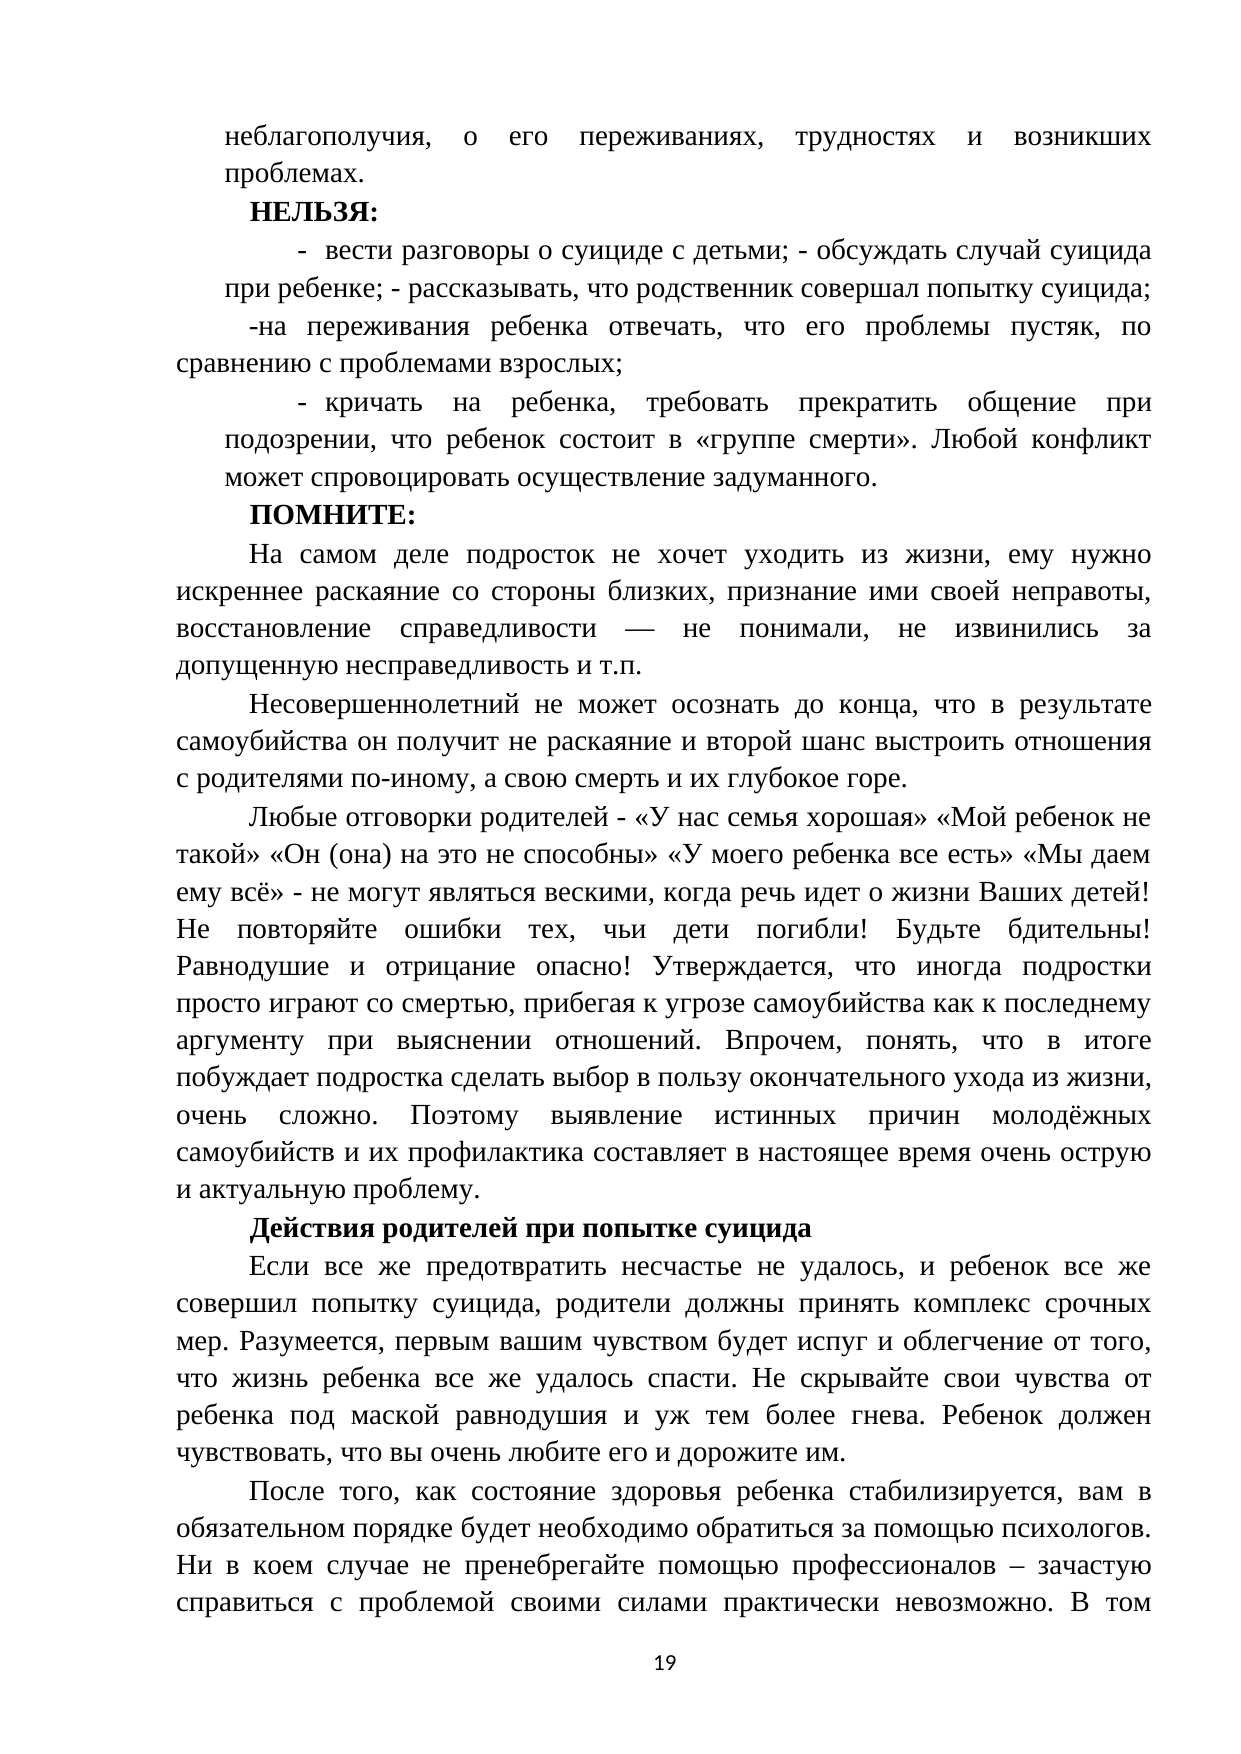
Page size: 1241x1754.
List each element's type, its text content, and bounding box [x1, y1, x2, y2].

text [176, 1473, 1153, 1618]
text -на переживания ребенка отвечать, что его проблемы пустяк, по сравнению с проблемами взрослых; [176, 308, 1153, 379]
text Если все же предотвратить несчастье не удалось, и ребенок все же совершил попытку суицида, родители должны принять комплекс срочных мер. Разумеется, первым вашим чувством будет испуг и облегчение от того, что жизнь ребенка все же удалось спасти. Не скрывайте свои чувства от ребенка под маской равнодушия и уж тем более гнева. Ребенок должен чувствовать, что вы очень любите его и дорожите им. [176, 1248, 1153, 1468]
text Несовершеннолетний не может осознать до конца, что в результате самоубийства он получит не раскаяние и второй шанс выстроить отношения с родителями по-иному, а свою смерть и их глубокое горе. [176, 686, 1153, 794]
text Действия родителей при попытке суицида [249, 1210, 1161, 1243]
list кричать на ребенка, требовать прекратить общение при подозрении, что ребенок состоит в «группе смерти». Любой конфликт может спровоцировать осуществление задуманного. [224, 384, 1153, 492]
text Любые отговорки родителей - «У нас семья хорошая» «Мой ребенок не такой» «Он (она) на это не способны» «У моего ребенка все есть» «Мы даем ему всё» - не могут являться вескими, когда речь идет о жизни Ваших детей! Не повторяйте ошибки тех, чьи дети погибли! Будьте бдительны! Равнодушие и отрицание опасно! Утверждается, что иногда подростки просто играют со смертью, прибегая к угрозе самоубийства как к последнему аргументу при выяснении отношений. Впрочем, понять, что в итоге побуждает подростка сделать выбор в пользу окончательного ухода из жизни, очень сложно. Поэтому выявление истинных причин молодёжных самоубийств и их профилактика составляет в настоящее время очень острую и актуальную проблему. [176, 799, 1153, 1205]
text НЕЛЬЗЯ: [249, 194, 1161, 228]
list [224, 118, 1153, 189]
list вести разговоры о суициде с детьми; - обсуждать случай суицида при ребенке; - рассказывать, что родственник совершал попытку суицида; [224, 232, 1153, 303]
text На самом деле подросток не хочет уходить из жизни, ему нужно искреннее раскаяние со стороны близких, признание ими своей неправоты, восстановление справедливости — не понимали, не извинились за допущенную несправедливость и т.п. [176, 536, 1153, 681]
text ПОМНИТЕ: [249, 497, 1161, 531]
